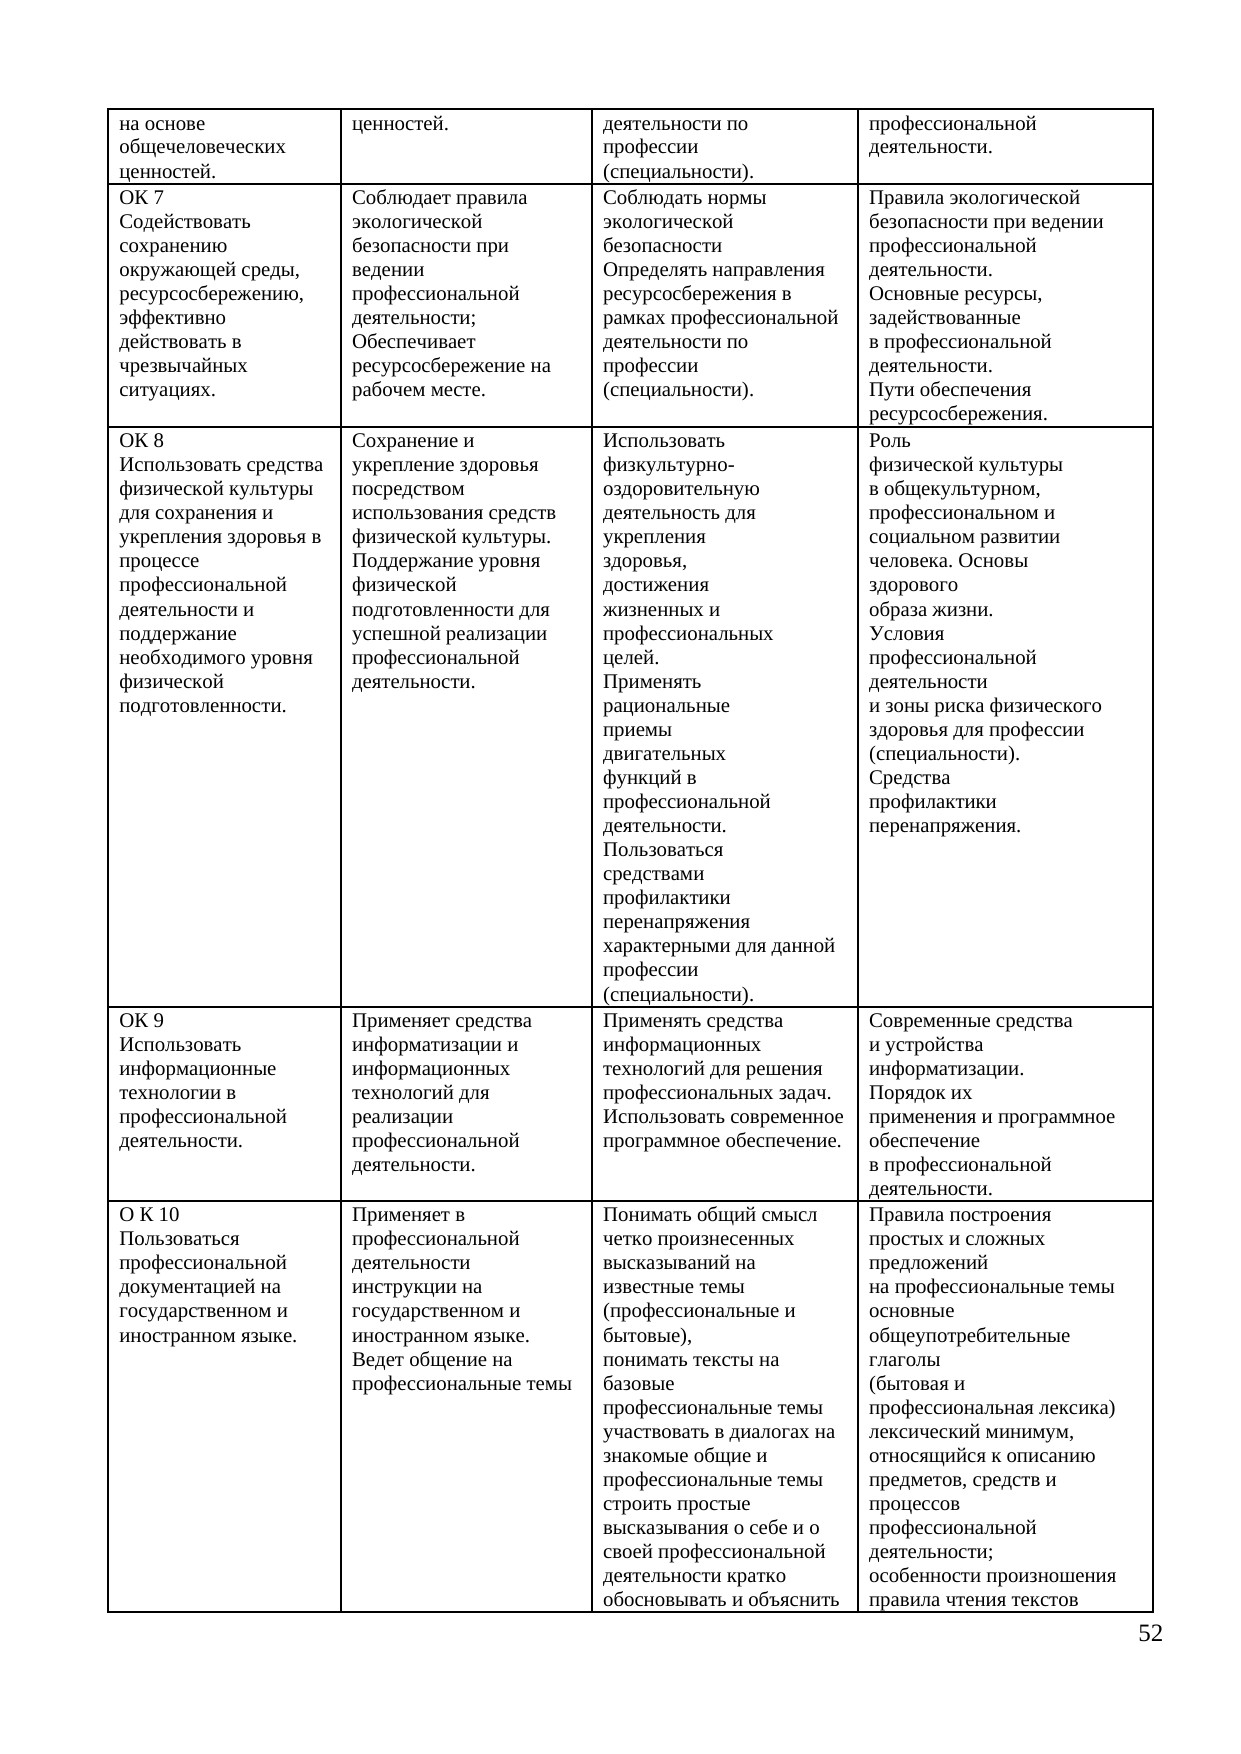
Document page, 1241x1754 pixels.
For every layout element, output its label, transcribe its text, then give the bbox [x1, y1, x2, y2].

table_cell ОК 9 Использовать информационные технологии в профессиональной деятельности. [109, 1008, 340, 1200]
table_cell Применяет средства информатизации и информационных технологий для реализации профессиональной деятельности. [342, 1008, 591, 1200]
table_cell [859, 110, 1152, 183]
table_cell Роль физической культуры в общекультурном, профессиональном и социальном развитии человека. Основы здорового образа жизни. Условия профессиональной деятельности и зоны риска физического здоровья для профессии (специальности). Средства профилактики перенапряжения. [859, 428, 1152, 1006]
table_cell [593, 1202, 857, 1611]
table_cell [593, 110, 857, 183]
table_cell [859, 1202, 1152, 1611]
table_cell Применять средства информационных технологий для решения профессиональных задач. Использовать современное программное обеспечение. [593, 1008, 857, 1200]
table_cell Соблюдать нормы экологической безопасности Определять направления ресурсосбережения в рамках профессиональной деятельности по профессии (специальности). [593, 185, 857, 426]
table_cell Правила экологической безопасности при ведении профессиональной деятельности. Основные ресурсы, задействованные в профессиональной деятельности. Пути обеспечения ресурсосбережения. [859, 185, 1152, 426]
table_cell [109, 1202, 340, 1611]
table_cell Использовать физкультурно- оздоровительную деятельность для укрепления здоровья, достижения жизненных и профессиональных целей. Применять рациональные приемы двигательных функций в профессиональной деятельности. Пользоваться средствами профилактики перенапряжения характерными для данной профессии (специальности). [593, 428, 857, 1006]
table_cell Сохранение и укрепление здоровья посредством использования средств физической культуры. Поддержание уровня физической подготовленности для успешной реализации профессиональной деятельности. [342, 428, 591, 1006]
table_cell ОК 8 Использовать средства физической культуры для сохранения и укрепления здоровья в процессе профессиональной деятельности и поддержание необходимого уровня физической подготовленности. [109, 428, 340, 1006]
table_cell ОК 7 Содействовать сохранению окружающей среды, ресурсосбережению, эффективно действовать в чрезвычайных ситуациях. [109, 185, 340, 426]
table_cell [342, 110, 591, 183]
table_cell Современные средства и устройства информатизации. Порядок их применения и программное обеспечение в профессиональной деятельности. [859, 1008, 1152, 1200]
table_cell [109, 110, 340, 183]
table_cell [342, 1202, 591, 1611]
table_cell Соблюдает правила экологической безопасности при ведении профессиональной деятельности; Обеспечивает ресурсосбережение на рабочем месте. [342, 185, 591, 426]
